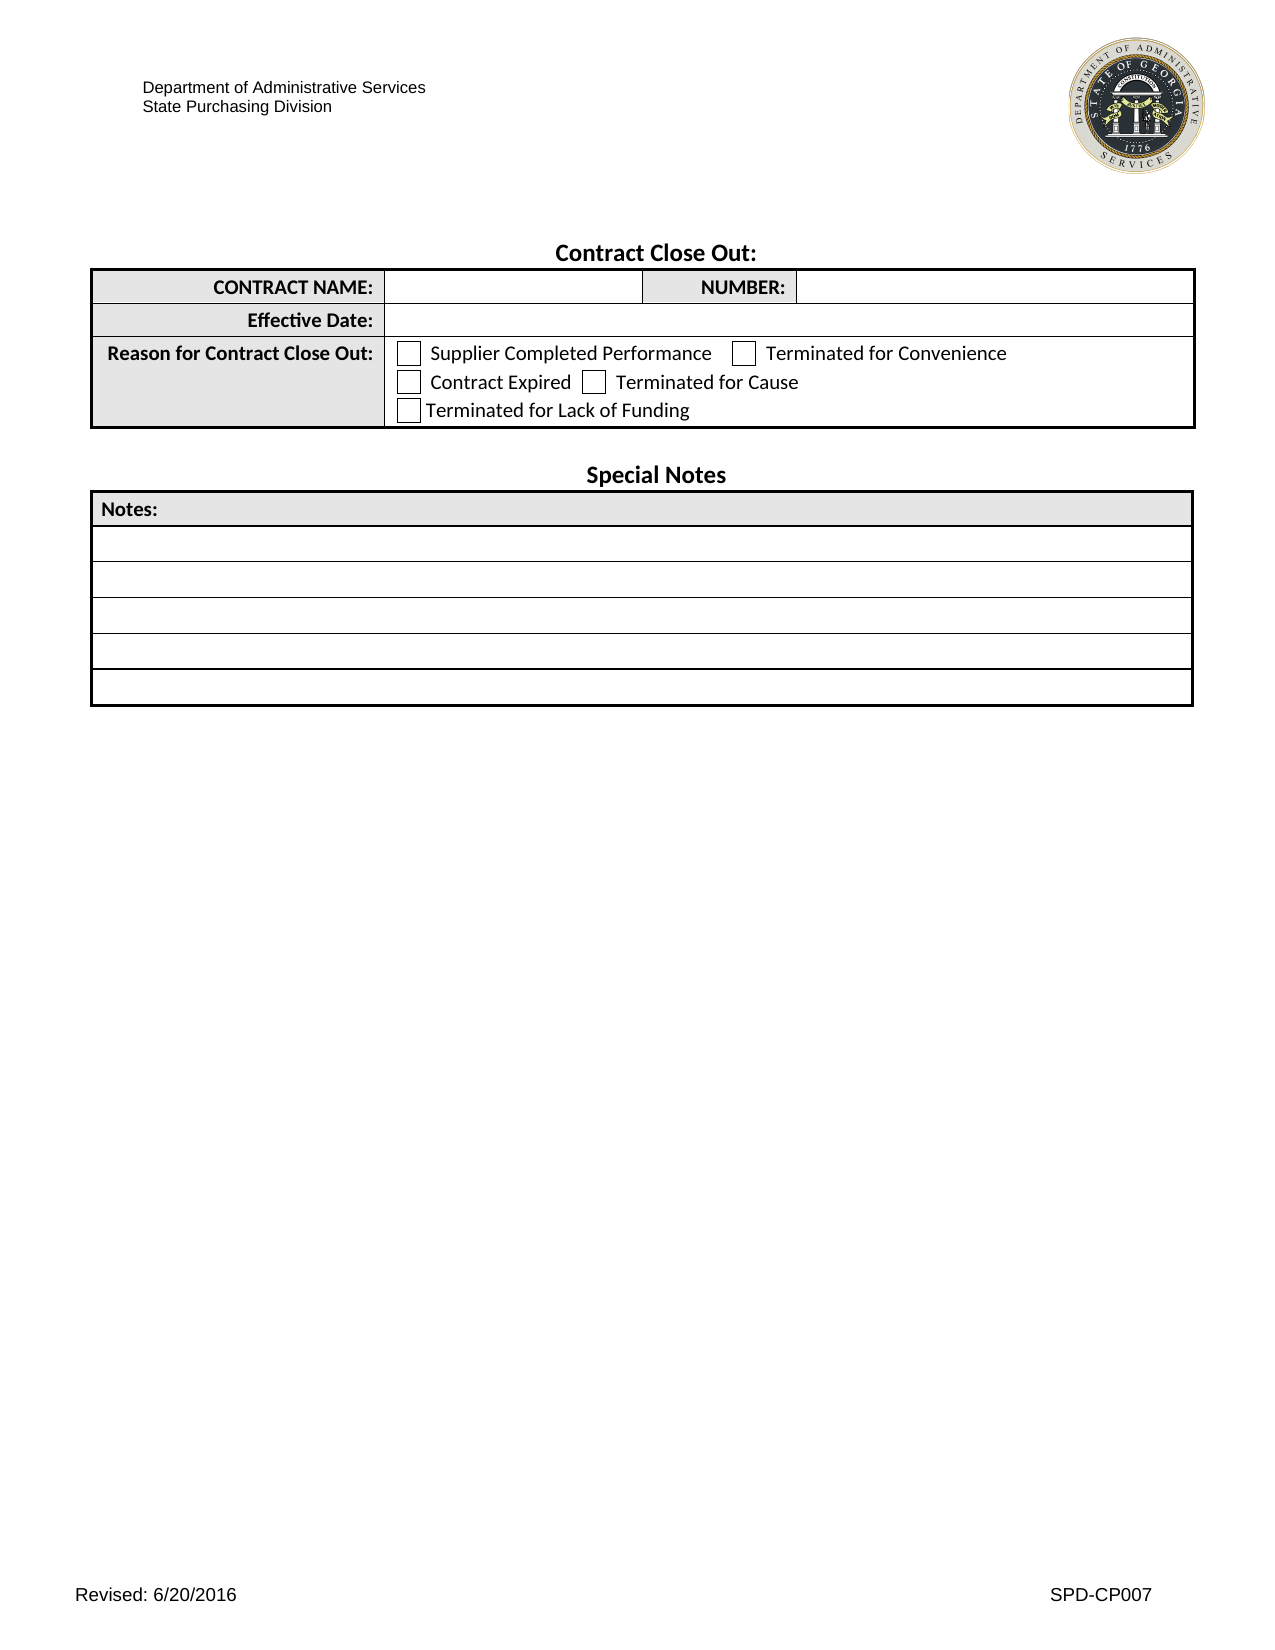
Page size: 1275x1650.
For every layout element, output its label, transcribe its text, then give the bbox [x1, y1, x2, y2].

table_cell [93, 670, 1191, 704]
table_cell Effective Date: [93, 304, 384, 336]
table_header CONTRACT NAME: [93, 271, 384, 302]
table_cell [93, 598, 1191, 632]
table_header Notes: [93, 493, 1191, 525]
table_header [385, 271, 642, 302]
subtitle Special Notes [75, 459, 1237, 490]
table_header NUMBER: [643, 271, 796, 302]
table_cell Supplier Completed Performance Terminated for Convenience Contract Expired Terminated for Cause Terminated for Lack of Funding [385, 337, 1193, 426]
table_cell [93, 562, 1191, 597]
table_cell [385, 304, 1193, 336]
table_cell [93, 634, 1191, 668]
table_header [797, 271, 1193, 302]
subtitle Contract Close Out: [75, 237, 1237, 268]
table_cell Reason for Contract Close Out: [93, 337, 384, 426]
picture [1068, 37, 1205, 174]
table_cell [93, 527, 1191, 561]
